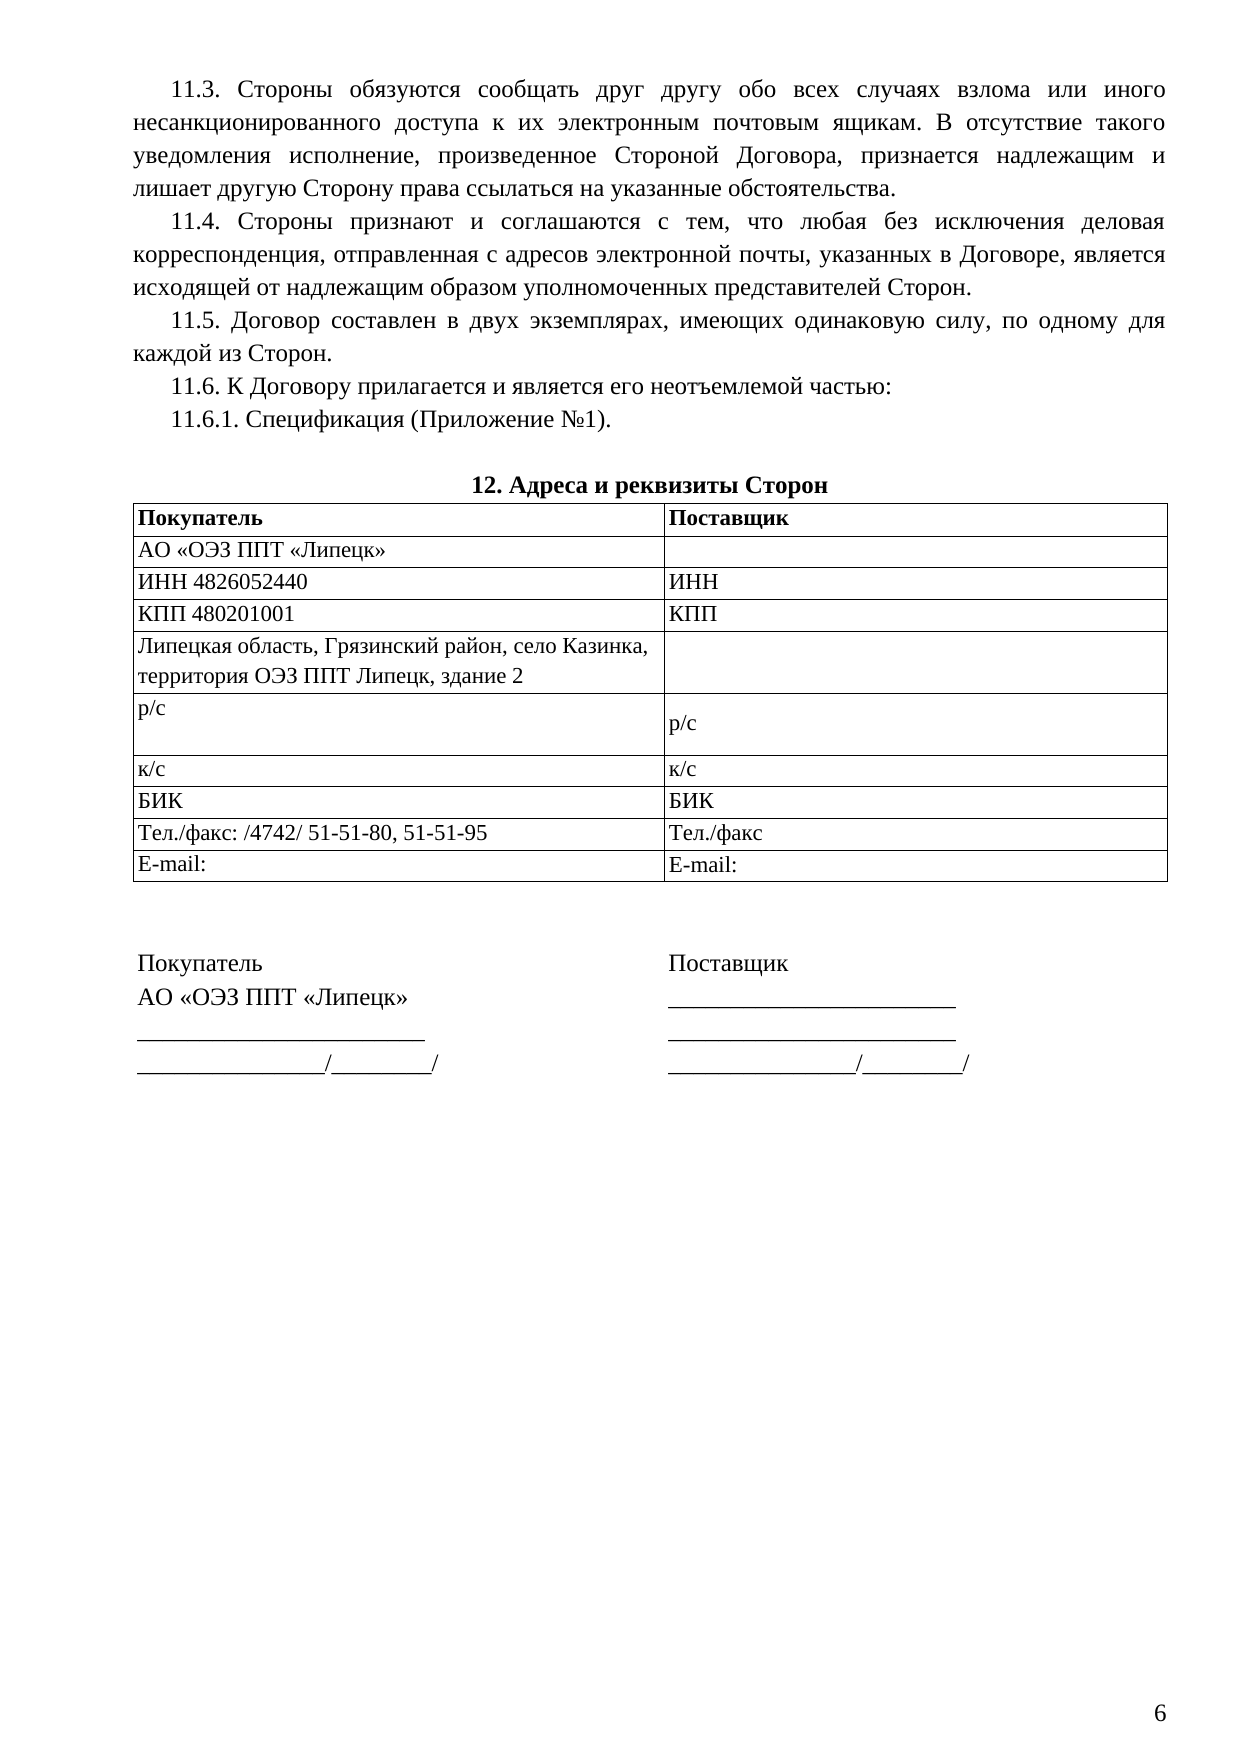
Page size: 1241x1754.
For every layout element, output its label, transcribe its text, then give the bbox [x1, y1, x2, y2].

table_cell Липецкая область, Грязинский район, село Казинка, территория ОЭЗ ППТ Липецк, здание 2 [134, 632, 664, 693]
table_cell КПП 480201001 [134, 600, 664, 631]
table_header Покупатель [134, 504, 664, 536]
table_header Поставщик [664, 948, 1167, 982]
table_header Поставщик [665, 504, 1167, 536]
text 12. Адреса и реквизиты Сторон [133, 470, 1167, 499]
text 11.5. Договор составлен в двух экземплярах, имеющих одинаковую силу, по одному для каждой из Сторон. [133, 305, 1167, 367]
table_cell E-mail: [665, 851, 1167, 881]
table_cell ИНН [665, 568, 1167, 599]
table_cell _______________________ [133, 1015, 664, 1048]
text 11.6. К Договору прилагается и является его неотъемлемой частью: [133, 371, 1167, 400]
table_cell _______________________ [664, 1015, 1167, 1048]
table_cell БИК [665, 787, 1167, 818]
table_cell Тел./факс [665, 819, 1167, 849]
table_cell [665, 537, 1167, 567]
table_cell ИНН 4826052440 [134, 568, 664, 599]
table_cell [665, 632, 1167, 693]
table_cell АО «ОЭЗ ППТ «Липецк» [134, 537, 664, 567]
table_cell E-mail: [134, 851, 664, 881]
table_cell р/с [134, 694, 664, 754]
text 11.6.1. Спецификация (Приложение №1). [133, 404, 1167, 433]
text 11.3. Стороны обязуются сообщать друг другу обо всех случаях взлома или иного несанкционированного доступа к их электронным почтовым ящикам. В отсутствие такого уведомления исполнение, произведенное Стороной Договора, признается надлежащим и лишает другую Сторону права ссылаться на указанные обстоятельства. [133, 74, 1167, 202]
table_cell _______________/________/ [133, 1048, 664, 1081]
table_cell КПП [665, 600, 1167, 631]
table_cell БИК [134, 787, 664, 818]
table_cell АО «ОЭЗ ППТ «Липецк» [133, 982, 664, 1015]
table_cell Тел./факс: /4742/ 51-51-80, 51-51-95 [134, 819, 664, 849]
table_cell р/с [665, 694, 1167, 754]
table_cell к/с [134, 756, 664, 786]
table_header Покупатель [133, 948, 664, 982]
table_cell _______________________ [664, 982, 1167, 1015]
table_cell _______________/________/ [664, 1048, 1167, 1081]
table_cell к/с [665, 756, 1167, 786]
text 11.4. Стороны признают и соглашаются с тем, что любая без исключения деловая корреспонденция, отправленная с адресов электронной почты, указанных в Договоре, является исходящей от надлежащим образом уполномоченных представителей Сторон. [133, 206, 1167, 301]
